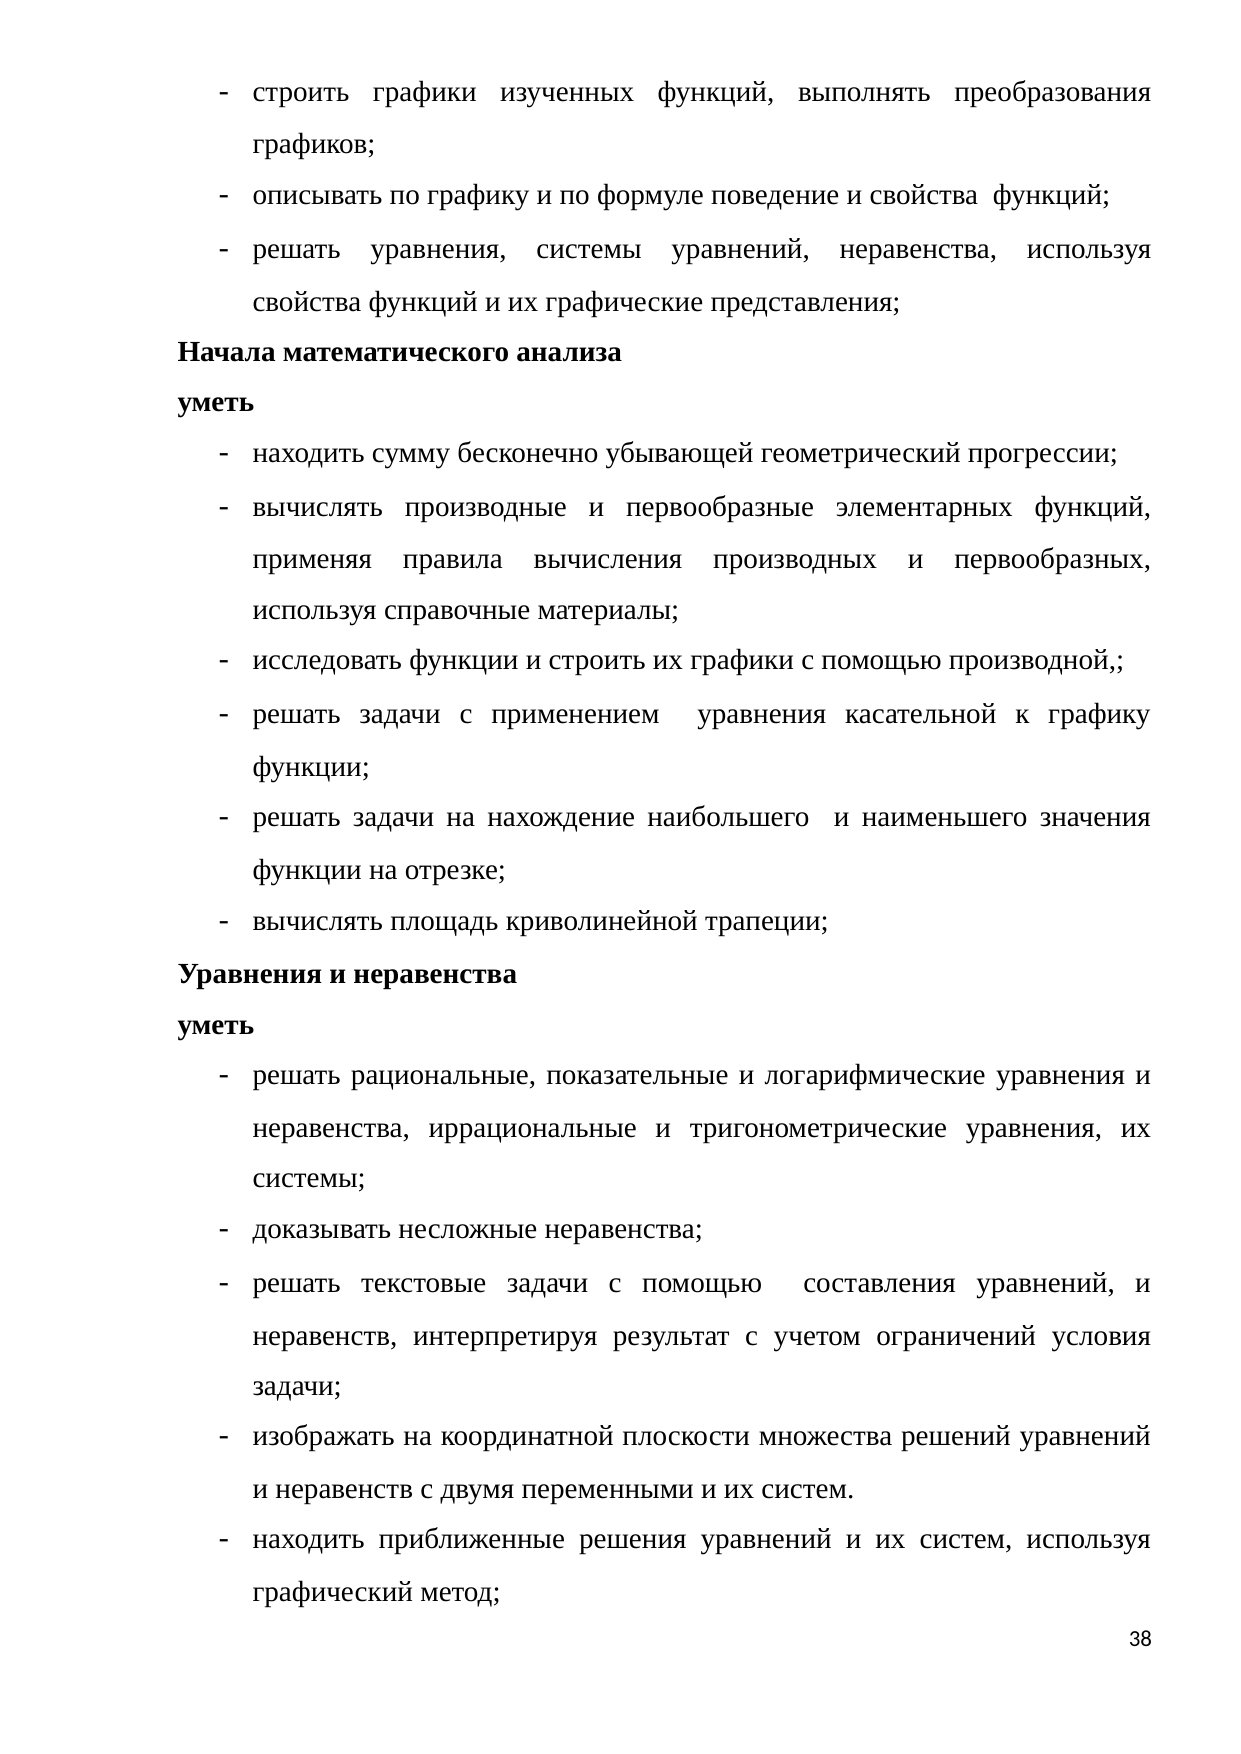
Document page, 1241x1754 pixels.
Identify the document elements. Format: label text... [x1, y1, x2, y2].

list решать задачи с применением уравнения касательной к графику функции; [215, 696, 1152, 783]
list исследовать функции и строить их графики с помощью производной,; [215, 642, 1152, 678]
list изображать на координатной плоскости множества решений уравнений и неравенств с двумя переменными и их систем. [215, 1418, 1152, 1504]
list находить приближенные решения уравнений и их систем, используя графический метод; [215, 1521, 1152, 1608]
text уметь [177, 384, 1152, 418]
list находить сумму бесконечно убывающей геометрический прогрессии; [215, 435, 1152, 471]
list решать уравнения, системы уравнений, неравенства, используя свойства функций и их графические представления; [215, 231, 1152, 317]
list решать текстовые задачи с помощью составления уравнений, и неравенств, интерпретируя результат с учетом ограничений условия задачи; [215, 1265, 1152, 1401]
text Начала математического анализа [177, 334, 1152, 368]
list строить графики изученных функций, выполнять преобразования графиков; [215, 74, 1152, 160]
list доказывать несложные неравенства; [215, 1211, 1152, 1247]
list вычислять производные и первообразные элементарных функций, применяя правила вычисления производных и первообразных, используя справочные материалы; [215, 489, 1152, 626]
list описывать по графику и по формуле поведение и свойства функций; [215, 177, 1152, 213]
list вычислять площадь криволинейной трапеции; [215, 903, 1152, 939]
text уметь [177, 1007, 1152, 1041]
list решать рациональные, показательные и логарифмические уравнения и неравенства, иррациональные и тригонометрические уравнения, их системы; [215, 1057, 1152, 1194]
text Уравнения и неравенства [177, 957, 1152, 990]
list решать задачи на нахождение наибольшего и наименьшего значения функции на отрезке; [215, 799, 1152, 886]
